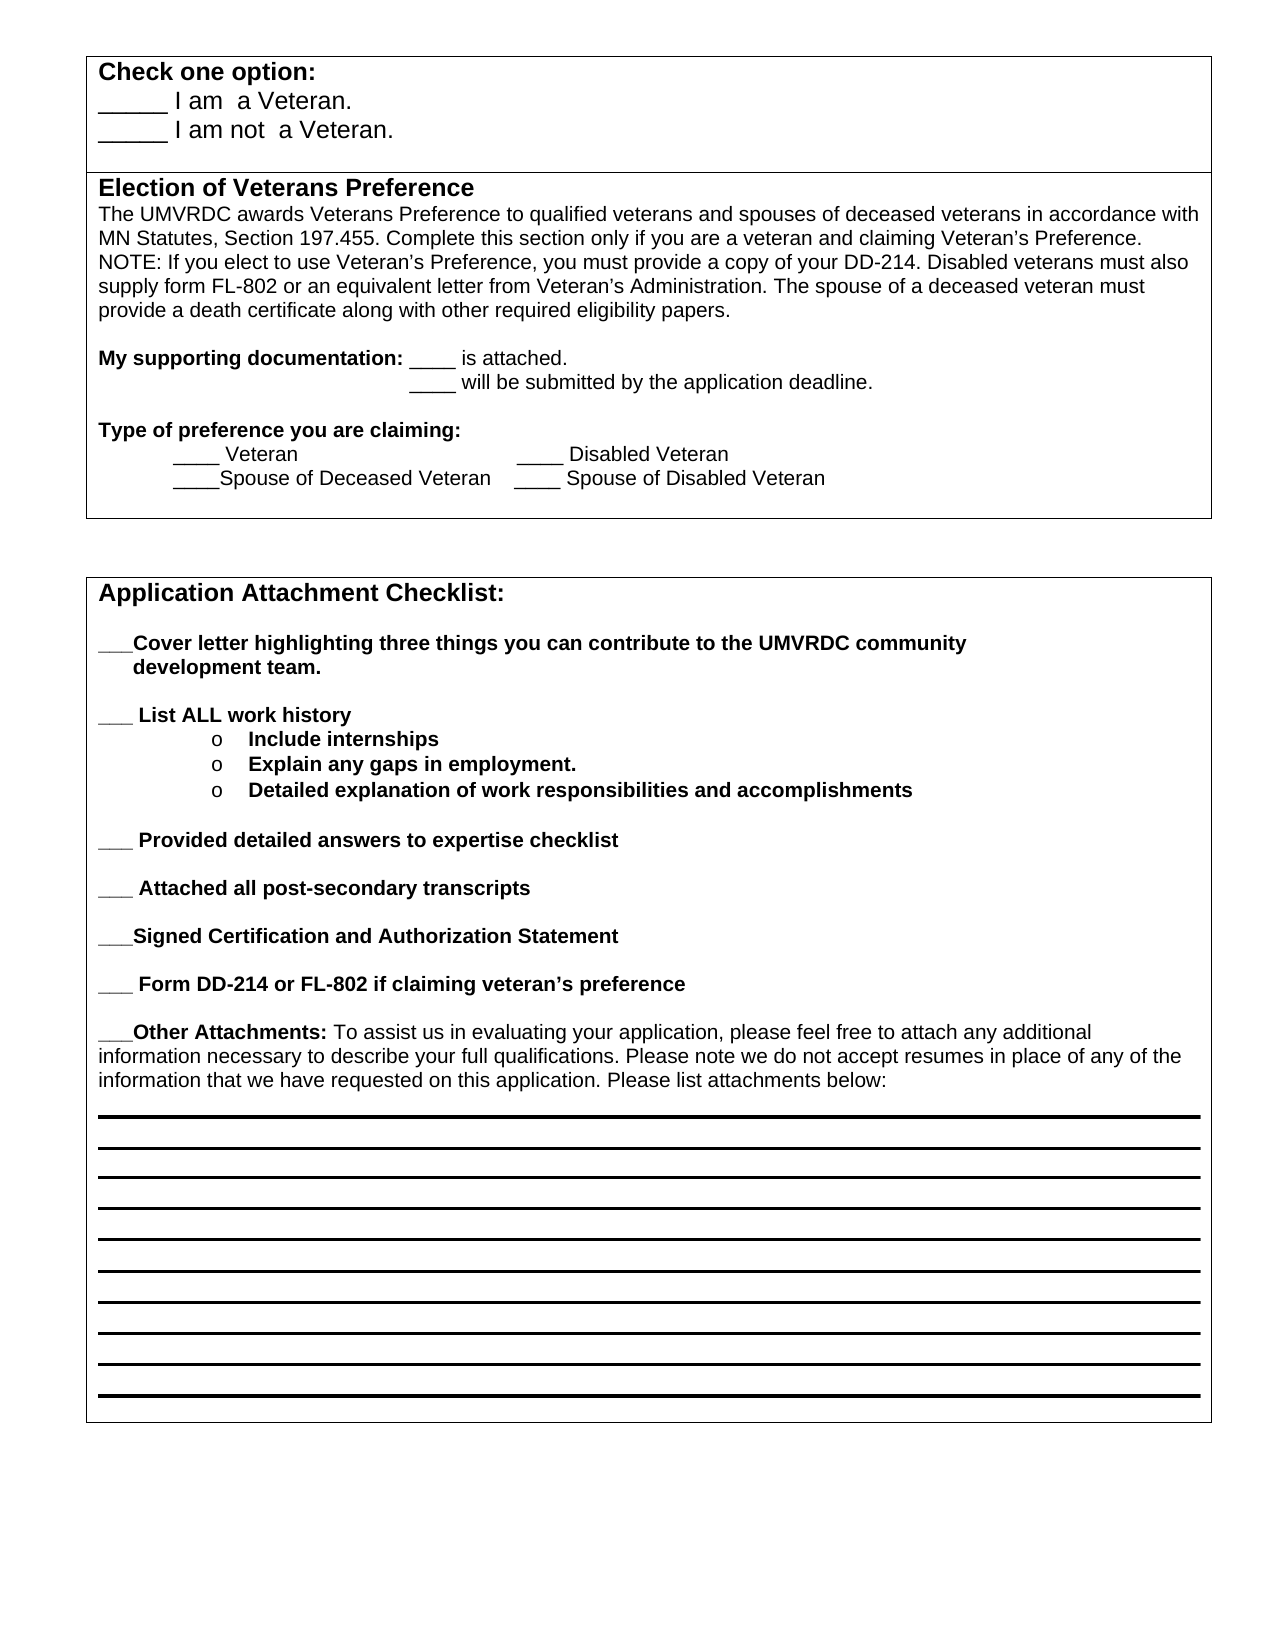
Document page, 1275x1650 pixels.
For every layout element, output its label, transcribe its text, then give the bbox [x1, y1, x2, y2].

table_cell Election of Veterans Preference The UMVRDC awards Veterans Preference to qualified veterans and spouses of deceased veterans in accordance with MN Statutes, Section 197.455. Complete this section only if you are a veteran and claiming Veteran’s Preference. NOTE: If you elect to use Veteran’s Preference, you must provide a copy of your DD-214. Disabled veterans must also supply form FL-802 or an equivalent letter from Veteran’s Administration. The spouse of a deceased veteran must provide a death certificate along with other required eligibility papers. My supporting documentation: ____ is attached. ____ will be submitted by the application deadline. Type of preference you are claiming: ____ Veteran ____ Disabled Veteran ____Spouse of Deceased Veteran ____ Spouse of Disabled Veteran [87, 173, 1211, 518]
table_header Application Attachment Checklist: ___Cover letter highlighting three things you can contribute to the UMVRDC community development team. ___ List ALL work history Include internships Explain any gaps in employment. Detailed explanation of work responsibilities and accomplishments ___ Provided detailed answers to expertise checklist ___ Attached all post-secondary transcripts ___Signed Certification and Authorization Statement ___ Form DD-214 or FL-802 if claiming veteran’s preference ___Other Attachments: To assist us in evaluating your application, please feel free to attach any additional information necessary to describe your full qualifications. Please note we do not accept resumes in place of any of the information that we have requested on this application. Please list attachments below: [87, 578, 1211, 1422]
table_header Check one option: _____ I am a Veteran. _____ I am not a Veteran. [87, 57, 1211, 172]
